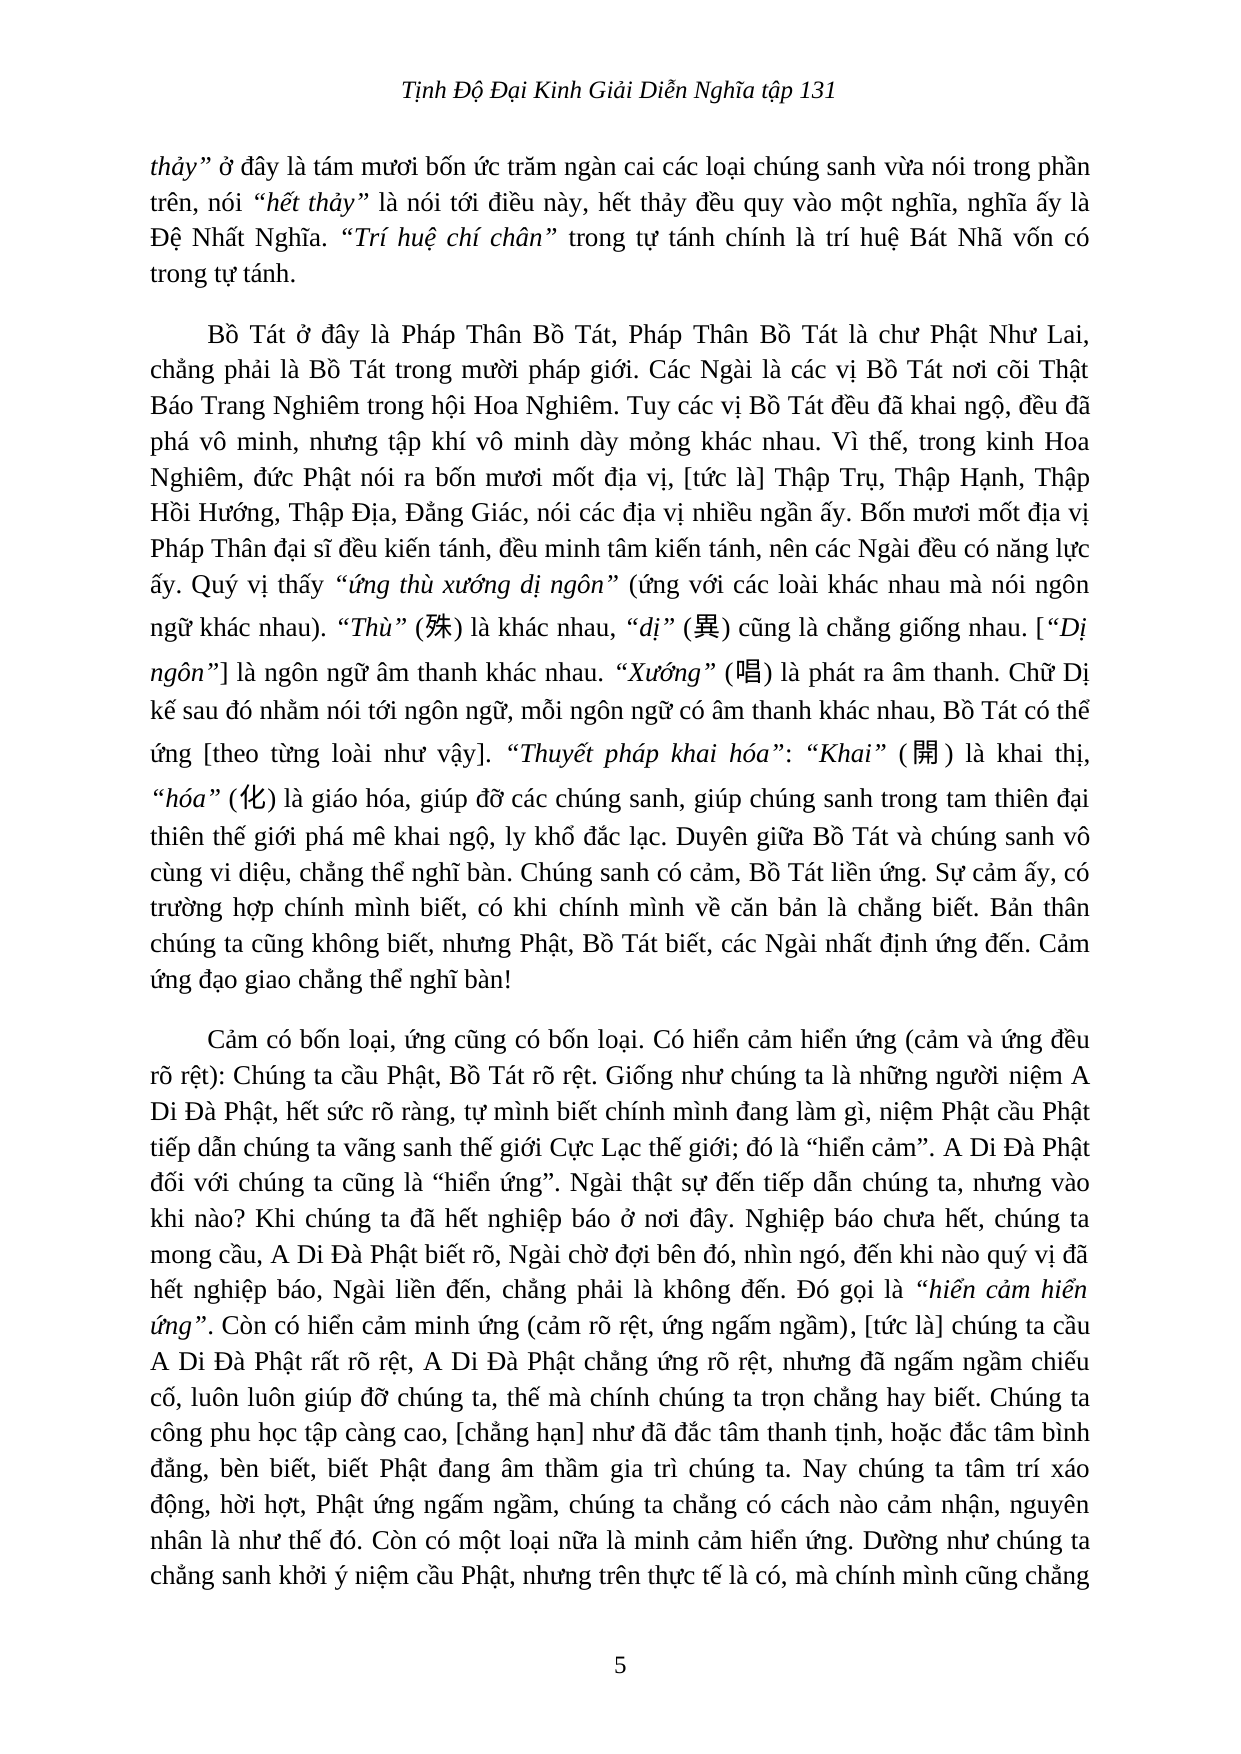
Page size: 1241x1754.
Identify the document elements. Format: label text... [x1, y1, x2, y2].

text Bồ Tát ở đây là Pháp Thân Bồ Tát, Pháp Thân Bồ Tát là chư Phật Như Lai, chẳng phải là Bồ Tát trong mười pháp giới. Các Ngài là các vị Bồ Tát nơi cõi Thật Báo Trang Nghiêm trong hội Hoa Nghiêm. Tuy các vị Bồ Tát đều đã khai ngộ, đều đã phá vô minh, nhưng tập khí vô minh dày mỏng khác nhau. Vì thế, trong kinh Hoa Nghiêm, đức Phật nói ra bốn mươi mốt địa vị, [tức là] Thập Trụ, Thập Hạnh, Thập Hồi Hướng, Thập Địa, Đẳng Giác, nói các địa vị nhiều ngần ấy. Bốn mươi mốt địa vị Pháp Thân đại sĩ đều kiến tánh, đều minh tâm kiến tánh, nên các Ngài đều có năng lực ấy. Quý vị thấy “ứng thù xướng dị ngôn” (ứng với các loài khác nhau mà nói ngôn ngữ khác nhau). “Thù” (殊) là khác nhau, “dị” (異) cũng là chẳng giống nhau. [“Dị ngôn”] là ngôn ngữ âm thanh khác nhau. “Xướng” (唱) là phát ra âm thanh. Chữ Dị kế sau đó nhằm nói tới ngôn ngữ, mỗi ngôn ngữ có âm thanh khác nhau, Bồ Tát có thể ứng [theo từng loài như vậy]. “Thuyết pháp khai hóa”: “Khai” (開) là khai thị, “hóa” (化) là giáo hóa, giúp đỡ các chúng sanh, giúp chúng sanh trong tam thiên đại thiên thế giới phá mê khai ngộ, ly khổ đắc lạc. Duyên giữa Bồ Tát và chúng sanh vô cùng vi diệu, chẳng thể nghĩ bàn. Chúng sanh có cảm, Bồ Tát liền ứng. Sự cảm ấy, có trường hợp chính mình biết, có khi chính mình về căn bản là chẳng biết. Bản thân chúng ta cũng không biết, nhưng Phật, Bồ Tát biết, các Ngài nhất định ứng đến. Cảm ứng đạo giao chẳng thể nghĩ bàn! [150, 318, 1090, 994]
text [150, 1023, 1090, 1591]
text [150, 150, 1090, 288]
